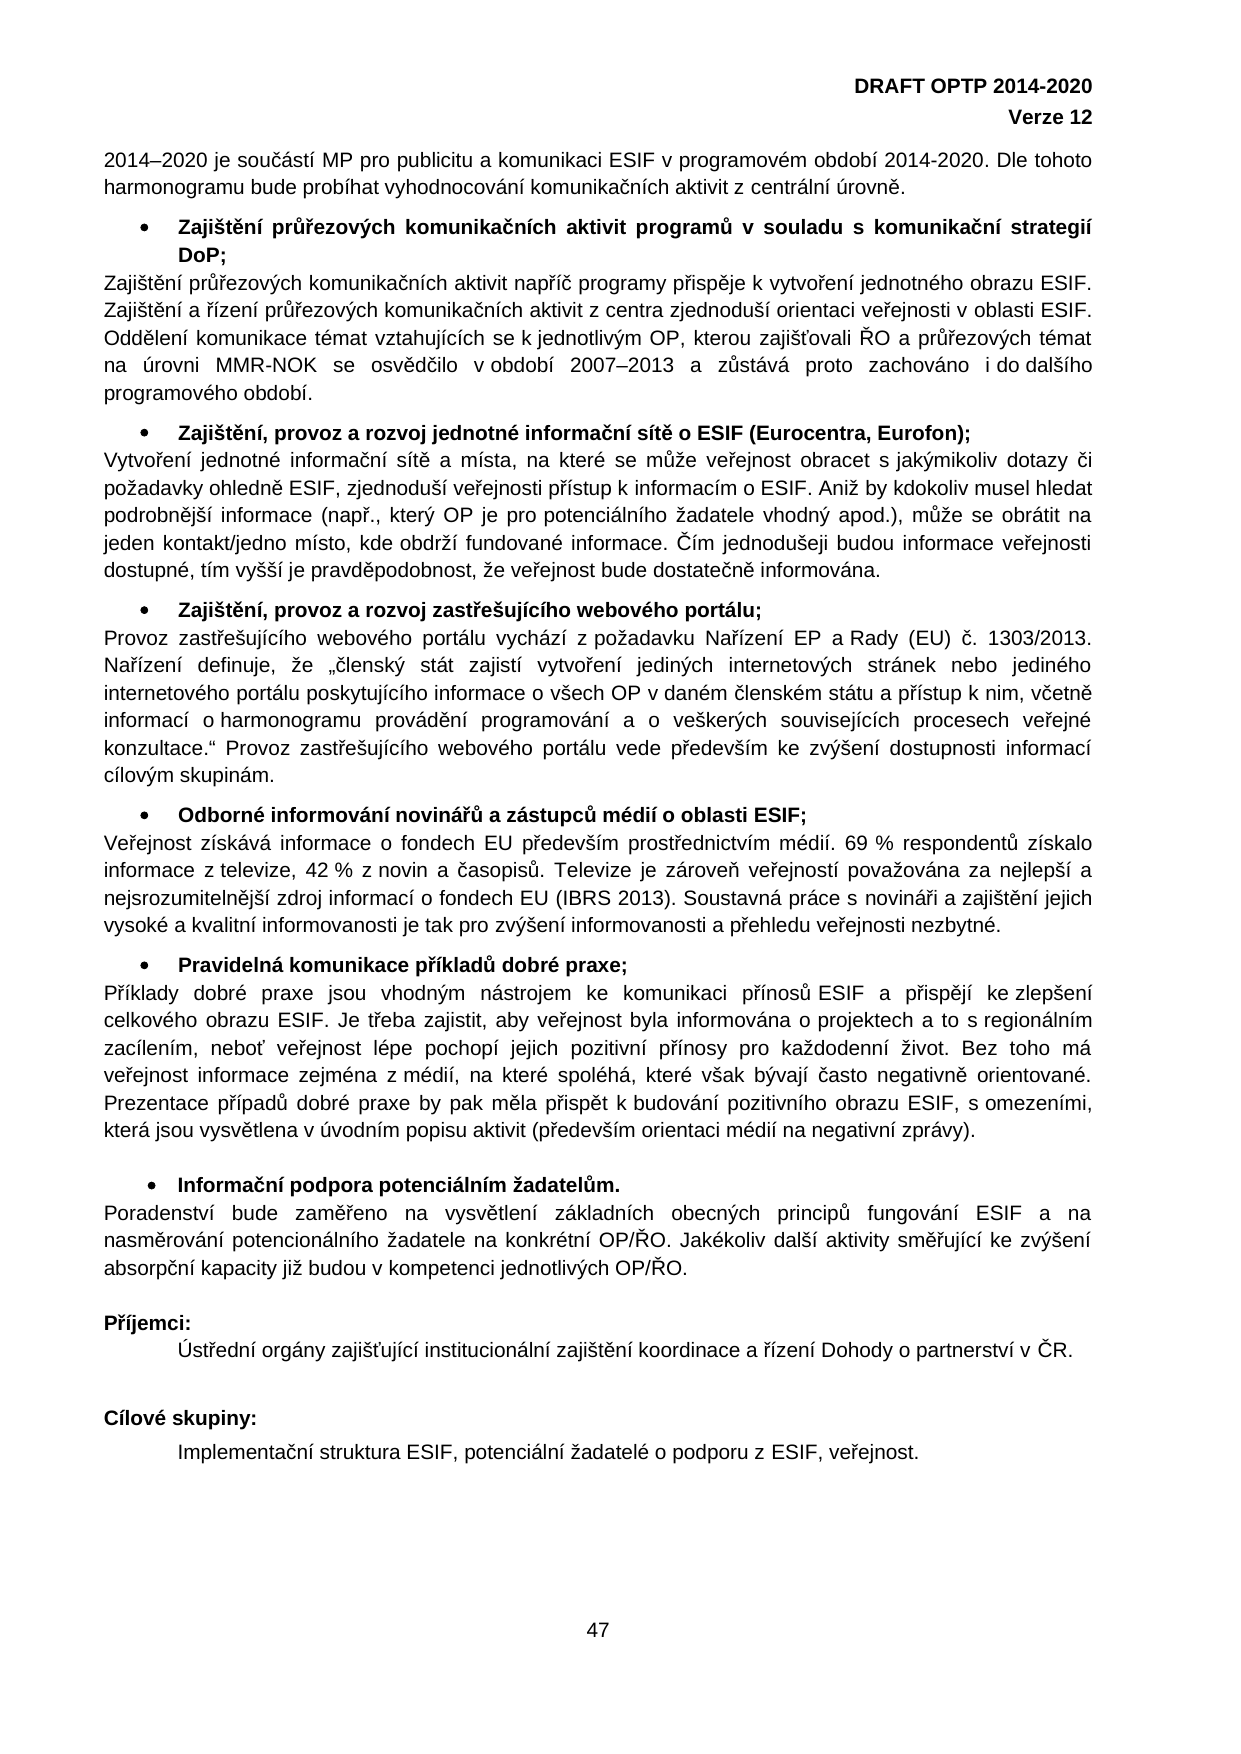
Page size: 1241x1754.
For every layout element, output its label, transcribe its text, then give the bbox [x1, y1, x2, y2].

text Implementační struktura ESIF, potenciální žadatelé o podporu z ESIF, veřejnost. [103, 1439, 1092, 1463]
list Odborné informování novinářů a zástupců médií o oblasti ESIF; [141, 803, 1092, 827]
text Vytvoření jednotné informační sítě a místa, na které se může veřejnost obracet s jakýmikoliv dotazy či požadavky ohledně ESIF, zjednoduší veřejnosti přístup k informacím o ESIF. Aniž by kdokoliv musel hledat podrobnější informace (např., který OP je pro potenciálního žadatele vhodný apod.), může se obrátit na jeden kontakt/jedno místo, kde obdrží fundované informace. Čím jednodušeji budou informace veřejnosti dostupné, tím vyšší je pravděpodobnost, že veřejnost bude dostatečně informována. [103, 448, 1092, 582]
text Provoz zastřešujícího webového portálu vychází z požadavku Nařízení EP a Rady (EU) č. 1303/2013. Nařízení definuje, že „členský stát zajistí vytvoření jediných internetových stránek nebo jediného internetového portálu poskytujícího informace o všech OP v daném členském státu a přístup k nim, včetně informací o harmonogramu provádění programování a o veškerých souvisejících procesech veřejné konzultace.“ Provoz zastřešujícího webového portálu vede především ke zvýšení dostupnosti informací cílovým skupinám. [103, 626, 1092, 787]
list Zajištění, provoz a rozvoj jednotné informační sítě o ESIF (Eurocentra, Eurofon); [141, 420, 1092, 444]
list Zajištění průřezových komunikačních aktivit programů v souladu s komunikační strategií DoP; [141, 215, 1092, 267]
list Zajištění, provoz a rozvoj zastřešujícího webového portálu; [141, 598, 1092, 622]
text Ústřední orgány zajišťující institucionální zajištění koordinace a řízení Dohody o partnerství v ČR. [103, 1338, 1092, 1362]
text Příjemci: [103, 1311, 1092, 1335]
list Informační podpora potenciálním žadatelům. [148, 1173, 1092, 1197]
text Veřejnost získává informace o fondech EU především prostřednictvím médií. 69 % respondentů získalo informace z televize, 42 % z novin a časopisů. Televize je zároveň veřejností považována za nejlepší a nejsrozumitelnější zdroj informací o fondech EU (IBRS 2013). Soustavná práce s novináři a zajištění jejich vysoké a kvalitní informovanosti je tak pro zvýšení informovanosti a přehledu veřejnosti nezbytné. [103, 831, 1092, 937]
text Poradenství bude zaměřeno na vysvětlení základních obecných principů fungování ESIF a na nasměrování potencionálního žadatele na konkrétní OP/ŘO. Jakékoliv další aktivity směřující ke zvýšení absorpční kapacity již budou v kompetenci jednotlivých OP/ŘO. [103, 1201, 1092, 1280]
list Pravidelná komunikace příkladů dobré praxe; [141, 953, 1092, 977]
text Cílové skupiny: [103, 1406, 1092, 1430]
text Zajištění průřezových komunikačních aktivit napříč programy přispěje k vytvoření jednotného obrazu ESIF. Zajištění a řízení průřezových komunikačních aktivit z centra zjednoduší orientaci veřejnosti v oblasti ESIF. Oddělení komunikace témat vztahujících se k jednotlivým OP, kterou zajišťovali ŘO a průřezových témat na úrovni MMR-NOK se osvědčilo v období 2007–2013 a zůstává proto zachováno i do dalšího programového období. [103, 270, 1092, 404]
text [103, 148, 1092, 199]
text Příklady dobré praxe jsou vhodným nástrojem ke komunikaci přínosů ESIF a přispějí ke zlepšení celkového obrazu ESIF. Je třeba zajistit, aby veřejnost byla informována o projektech a to s regionálním zacílením, neboť veřejnost lépe pochopí jejich pozitivní přínosy pro každodenní život. Bez toho má veřejnost informace zejména z médií, na které spoléhá, které však bývají často negativně orientované. Prezentace případů dobré praxe by pak měla přispět k budování pozitivního obrazu ESIF, s omezeními, která jsou vysvětlena v úvodním popisu aktivit (především orientaci médií na negativní zprávy). [103, 981, 1092, 1142]
